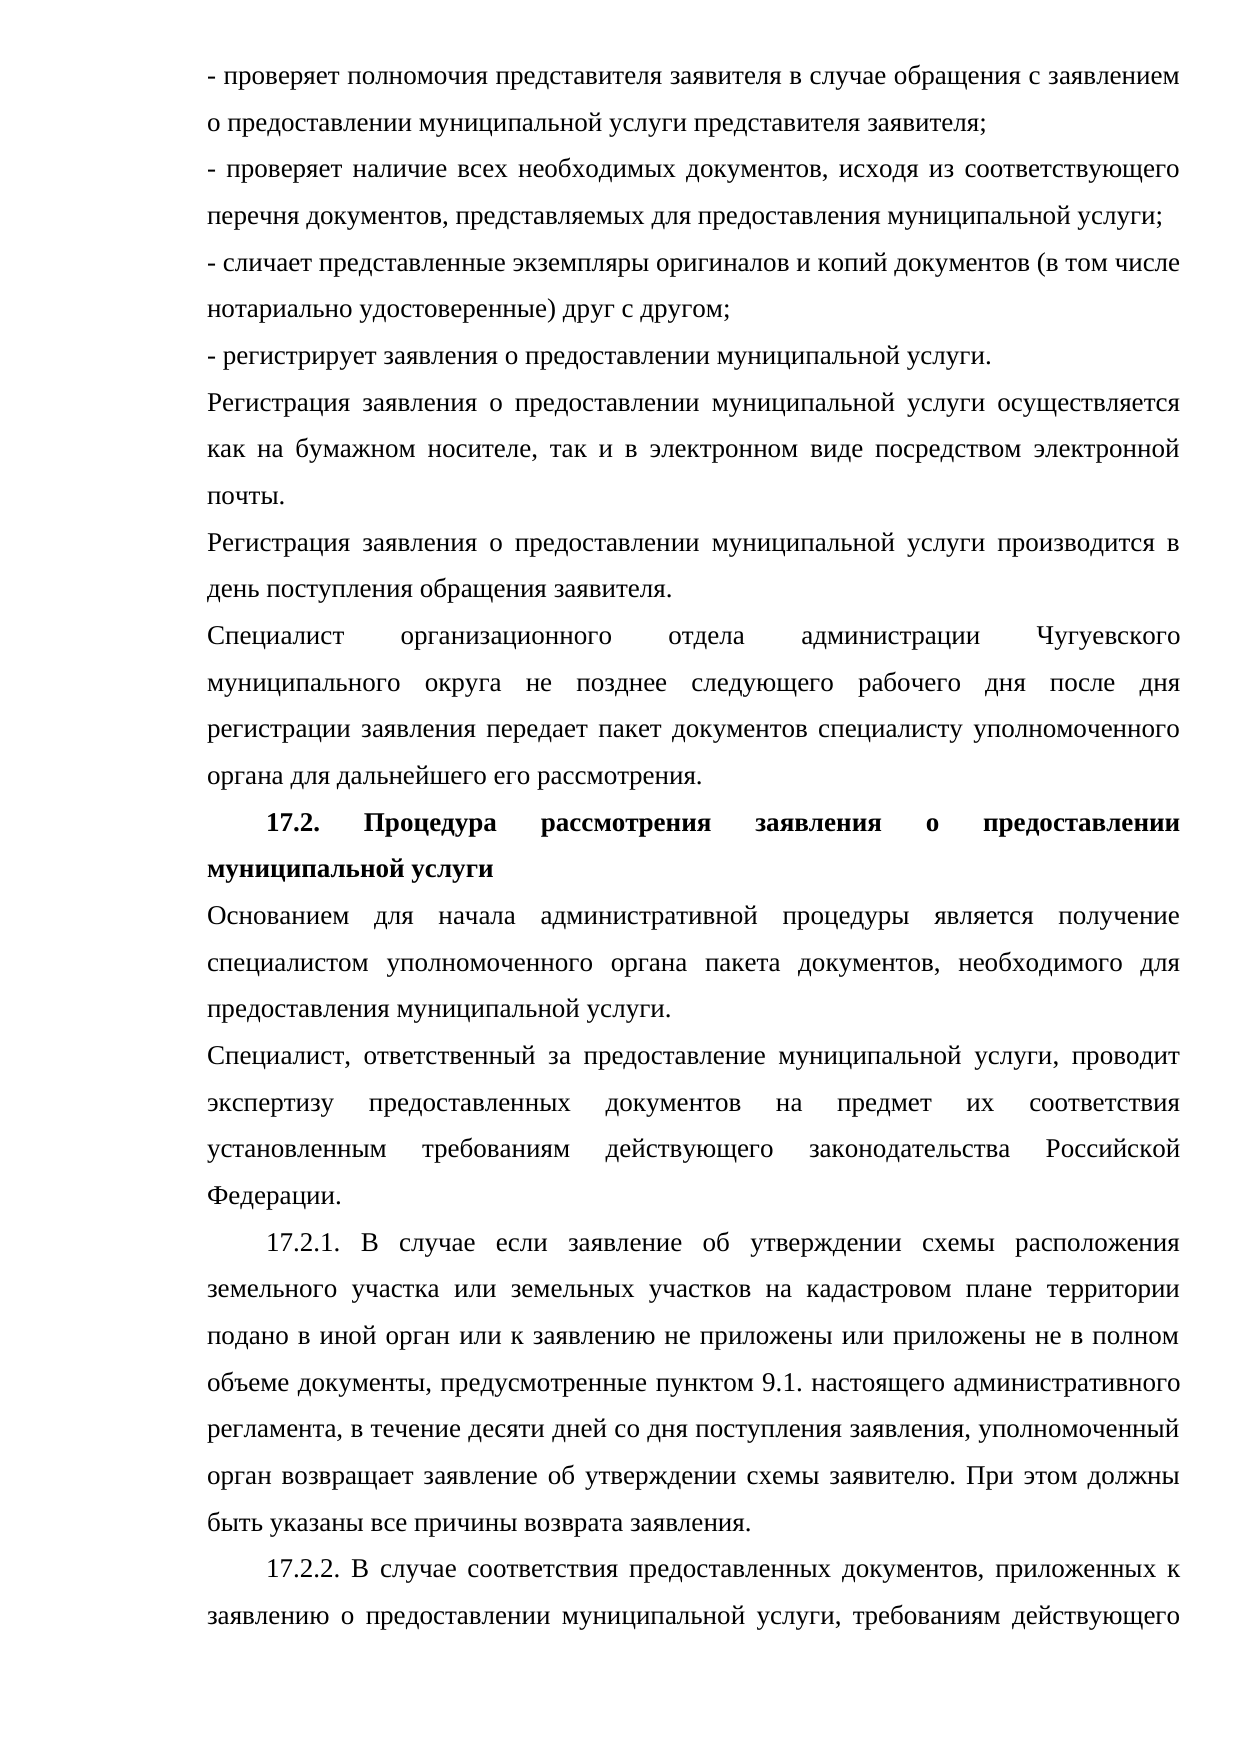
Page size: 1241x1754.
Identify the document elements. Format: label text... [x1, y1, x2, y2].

text 17.2.1. В случае если заявление об утверждении схемы расположения земельного участка или земельных участков на кадастровом плане территории подано в иной орган или к заявлению не приложены или приложены не в полном объеме документы, предусмотренные пунктом 9.1. настоящего административного регламента, в течение десяти дней со дня поступления заявления, уполномоченный орган возвращает заявление об утверждении схемы заявителю. При этом должны быть указаны все причины возврата заявления. [207, 1226, 1181, 1537]
text Регистрация заявления о предоставлении муниципальной услуги производится в день поступления обращения заявителя. [207, 526, 1181, 604]
text Специалист организационного отдела администрации Чугуевского муниципального округа не позднее следующего рабочего дня после дня регистрации заявления передает пакет документов специалисту уполномоченного органа для дальнейшего его рассмотрения. [207, 619, 1181, 790]
text Регистрация заявления о предоставлении муниципальной услуги осуществляется как на бумажном носителе, так и в электронном виде посредством электронной почты. [207, 386, 1181, 510]
text 17.2. Процедура рассмотрения заявления о предоставлении муниципальной услуги [207, 806, 1181, 884]
text - регистрирует заявления о предоставлении муниципальной услуги. [207, 339, 1181, 370]
text Основанием для начала административной процедуры является получение специалистом уполномоченного органа пакета документов, необходимого для предоставления муниципальной услуги. [207, 899, 1181, 1024]
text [207, 1553, 1181, 1630]
text - проверяет полномочия представителя заявителя в случае обращения с заявлением о предоставлении муниципальной услуги представителя заявителя; [207, 59, 1181, 137]
text Специалист, ответственный за предоставление муниципальной услуги, проводит экспертизу предоставленных документов на предмет их соответствия установленным требованиям действующего законодательства Российской Федерации. [207, 1039, 1181, 1210]
text - сличает представленные экземпляры оригиналов и копий документов (в том числе нотариально удостоверенные) друг с другом; [207, 246, 1181, 324]
text - проверяет наличие всех необходимых документов, исходя из соответствующего перечня документов, представляемых для предоставления муниципальной услуги; [207, 152, 1181, 230]
